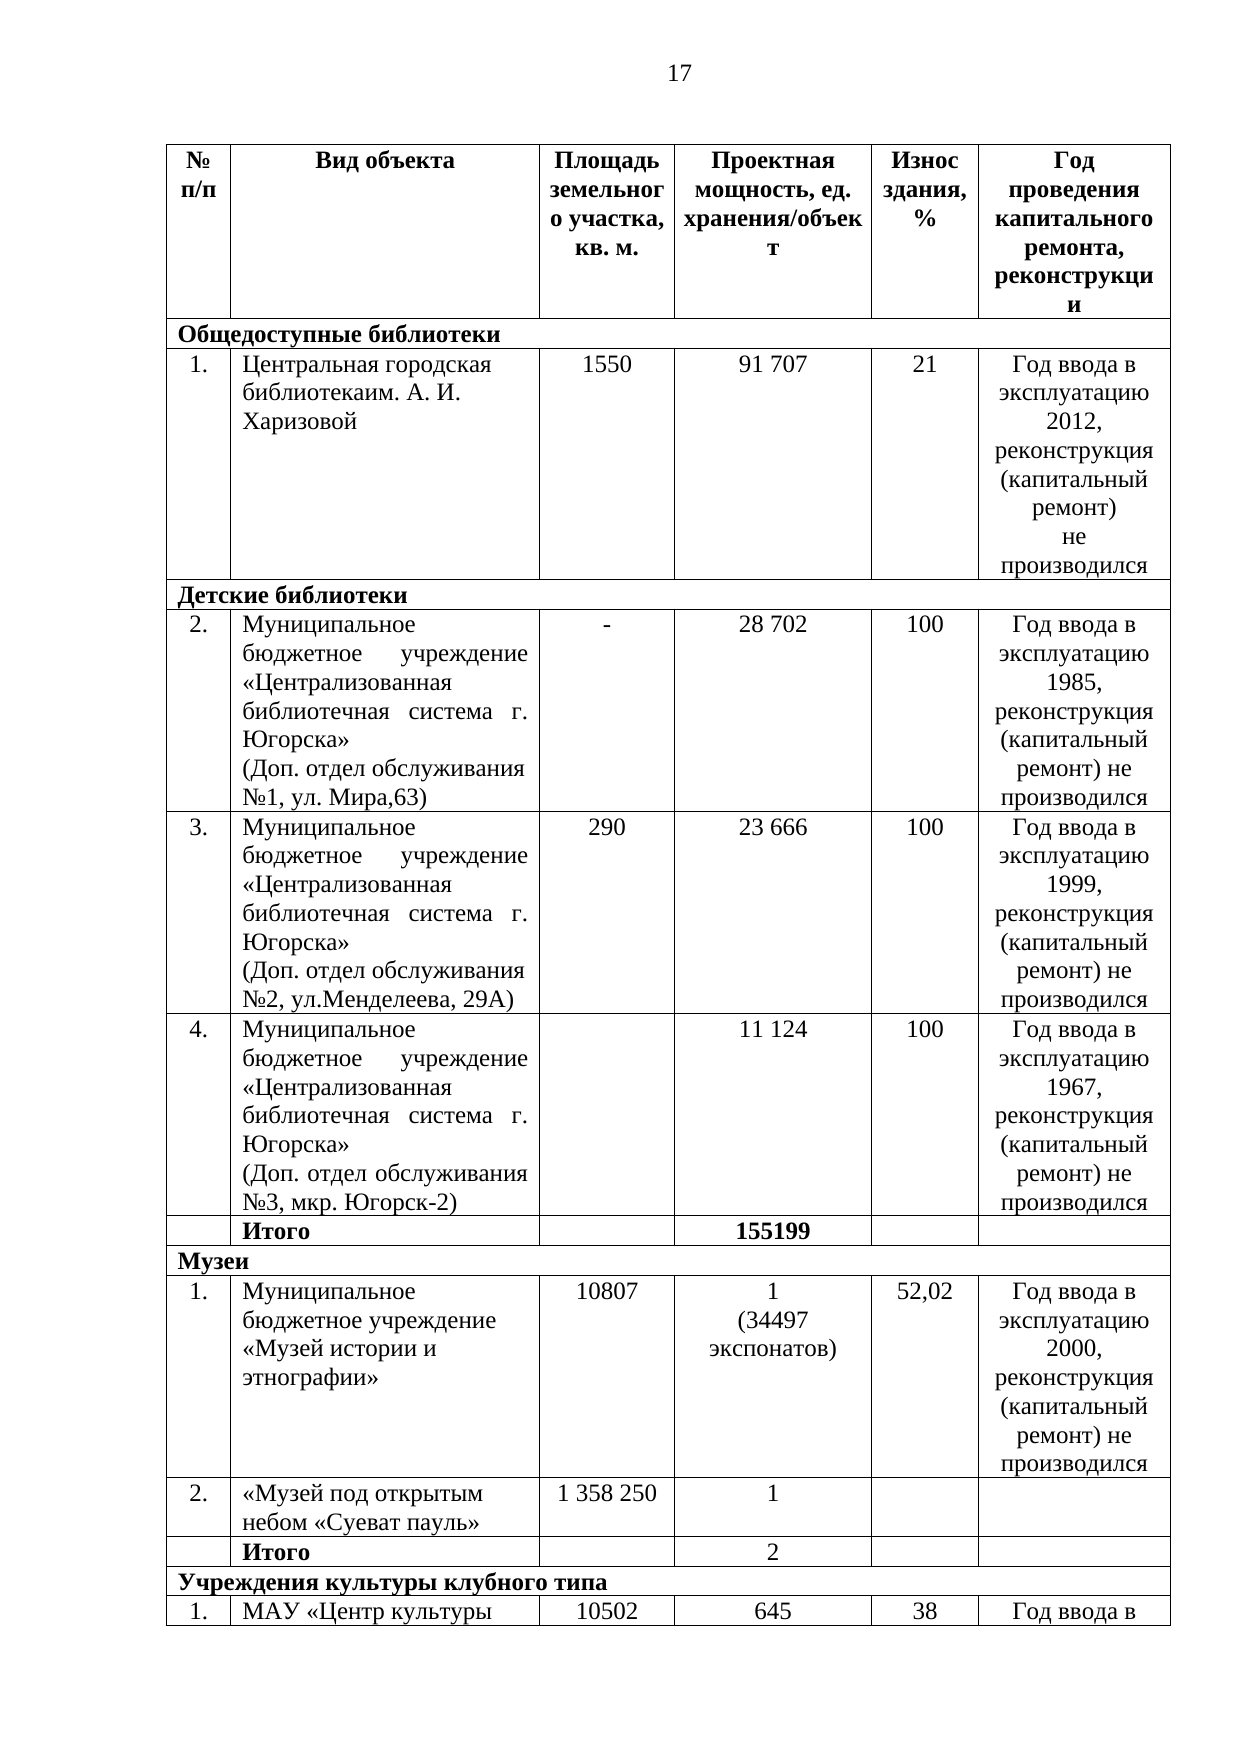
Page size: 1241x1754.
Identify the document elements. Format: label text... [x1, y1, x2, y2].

table_cell 3. [167, 812, 230, 1013]
table_cell 1 (34497 экспонатов) [675, 1276, 871, 1477]
table_cell Итого [231, 1216, 539, 1245]
table_cell 155199 [675, 1216, 871, 1245]
table_cell - [540, 610, 674, 811]
table_cell 10502 [540, 1596, 674, 1625]
table_cell Муниципальное бюджетное учреждение «Централизованная библиотечная система г. Югорска» (Доп. отдел обслуживания №1, ул. Мира,63) [231, 610, 539, 811]
table_cell [872, 1537, 978, 1566]
table_header Проектная мощность, ед. хранения/объект [675, 145, 871, 318]
table_cell [167, 1537, 230, 1566]
table_cell Год ввода в эксплуатацию 1967, реконструкция (капитальный ремонт) не производился [979, 1014, 1170, 1215]
table_cell 2. [167, 610, 230, 811]
table_cell [979, 1216, 1170, 1245]
table_cell [167, 1216, 230, 1245]
table_cell 10807 [540, 1276, 674, 1477]
table_header № п/п [167, 145, 230, 318]
table_cell [540, 1014, 674, 1215]
table_cell 28 702 [675, 610, 871, 811]
table_cell 23 666 [675, 812, 871, 1013]
table_cell 1. [167, 1276, 230, 1477]
table_cell 38 [872, 1596, 978, 1625]
table_cell [872, 1216, 978, 1245]
table_cell Год ввода в эксплуатацию 1985, реконструкция (капитальный ремонт) не производился [979, 610, 1170, 811]
table_cell Центральная городская библиотекаим. А. И. Харизовой [231, 349, 539, 579]
table_cell Муниципальное бюджетное учреждение «Музей истории и этнографии» [231, 1276, 539, 1477]
table_cell [979, 1478, 1170, 1536]
table_cell Итого [231, 1537, 539, 1566]
table_cell Год ввода в эксплуатацию 1999, реконструкция (капитальный ремонт) не производился [979, 812, 1170, 1013]
table_cell 100 [872, 610, 978, 811]
table_cell 2. [167, 1478, 230, 1536]
table_cell Муниципальное бюджетное учреждение «Централизованная библиотечная система г. Югорска» (Доп. отдел обслуживания №3, мкр. Югорск-2) [231, 1014, 539, 1215]
table_cell Год ввода в эксплуатацию 2000, реконструкция (капитальный ремонт) не производился [979, 1276, 1170, 1477]
table_cell Общедоступные библиотеки [167, 319, 1170, 348]
table_cell 1 358 250 [540, 1478, 674, 1536]
table_cell 290 [540, 812, 674, 1013]
table_cell 11 124 [675, 1014, 871, 1215]
table_cell Детские библиотеки [167, 580, 1170, 608]
table_cell [872, 1478, 978, 1536]
table_cell [540, 1537, 674, 1566]
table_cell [979, 1596, 1170, 1625]
table_cell 52,02 [872, 1276, 978, 1477]
table_cell [979, 1537, 1170, 1566]
table_cell 1. [167, 1596, 230, 1625]
table_cell 1550 [540, 349, 674, 579]
table_cell 100 [872, 812, 978, 1013]
table_cell Учреждения культуры клубного типа [167, 1567, 1170, 1595]
table_header Площадь земельного участка, кв. м. [540, 145, 674, 318]
table_cell 2 [675, 1537, 871, 1566]
table_cell 21 [872, 349, 978, 579]
table_cell 1. [167, 349, 230, 579]
table_cell Год ввода в эксплуатацию 2012, реконструкция (капитальный ремонт) не производился [979, 349, 1170, 579]
table_cell «Музей под открытым небом «Суеват пауль» [231, 1478, 539, 1536]
table_cell Музеи [167, 1246, 1170, 1275]
table_cell 1 [675, 1478, 871, 1536]
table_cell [231, 1596, 539, 1625]
table_cell 100 [872, 1014, 978, 1215]
table_cell Муниципальное бюджетное учреждение «Централизованная библиотечная система г. Югорска» (Доп. отдел обслуживания №2, ул.Менделеева, 29А) [231, 812, 539, 1013]
table_cell 645 [675, 1596, 871, 1625]
table_header Вид объекта [231, 145, 539, 318]
table_cell [540, 1216, 674, 1245]
table_cell 4. [167, 1014, 230, 1215]
table_header Износ здания, % [872, 145, 978, 318]
table_cell 91 707 [675, 349, 871, 579]
table_header Год проведения капитального ремонта, реконструкции [979, 145, 1170, 318]
